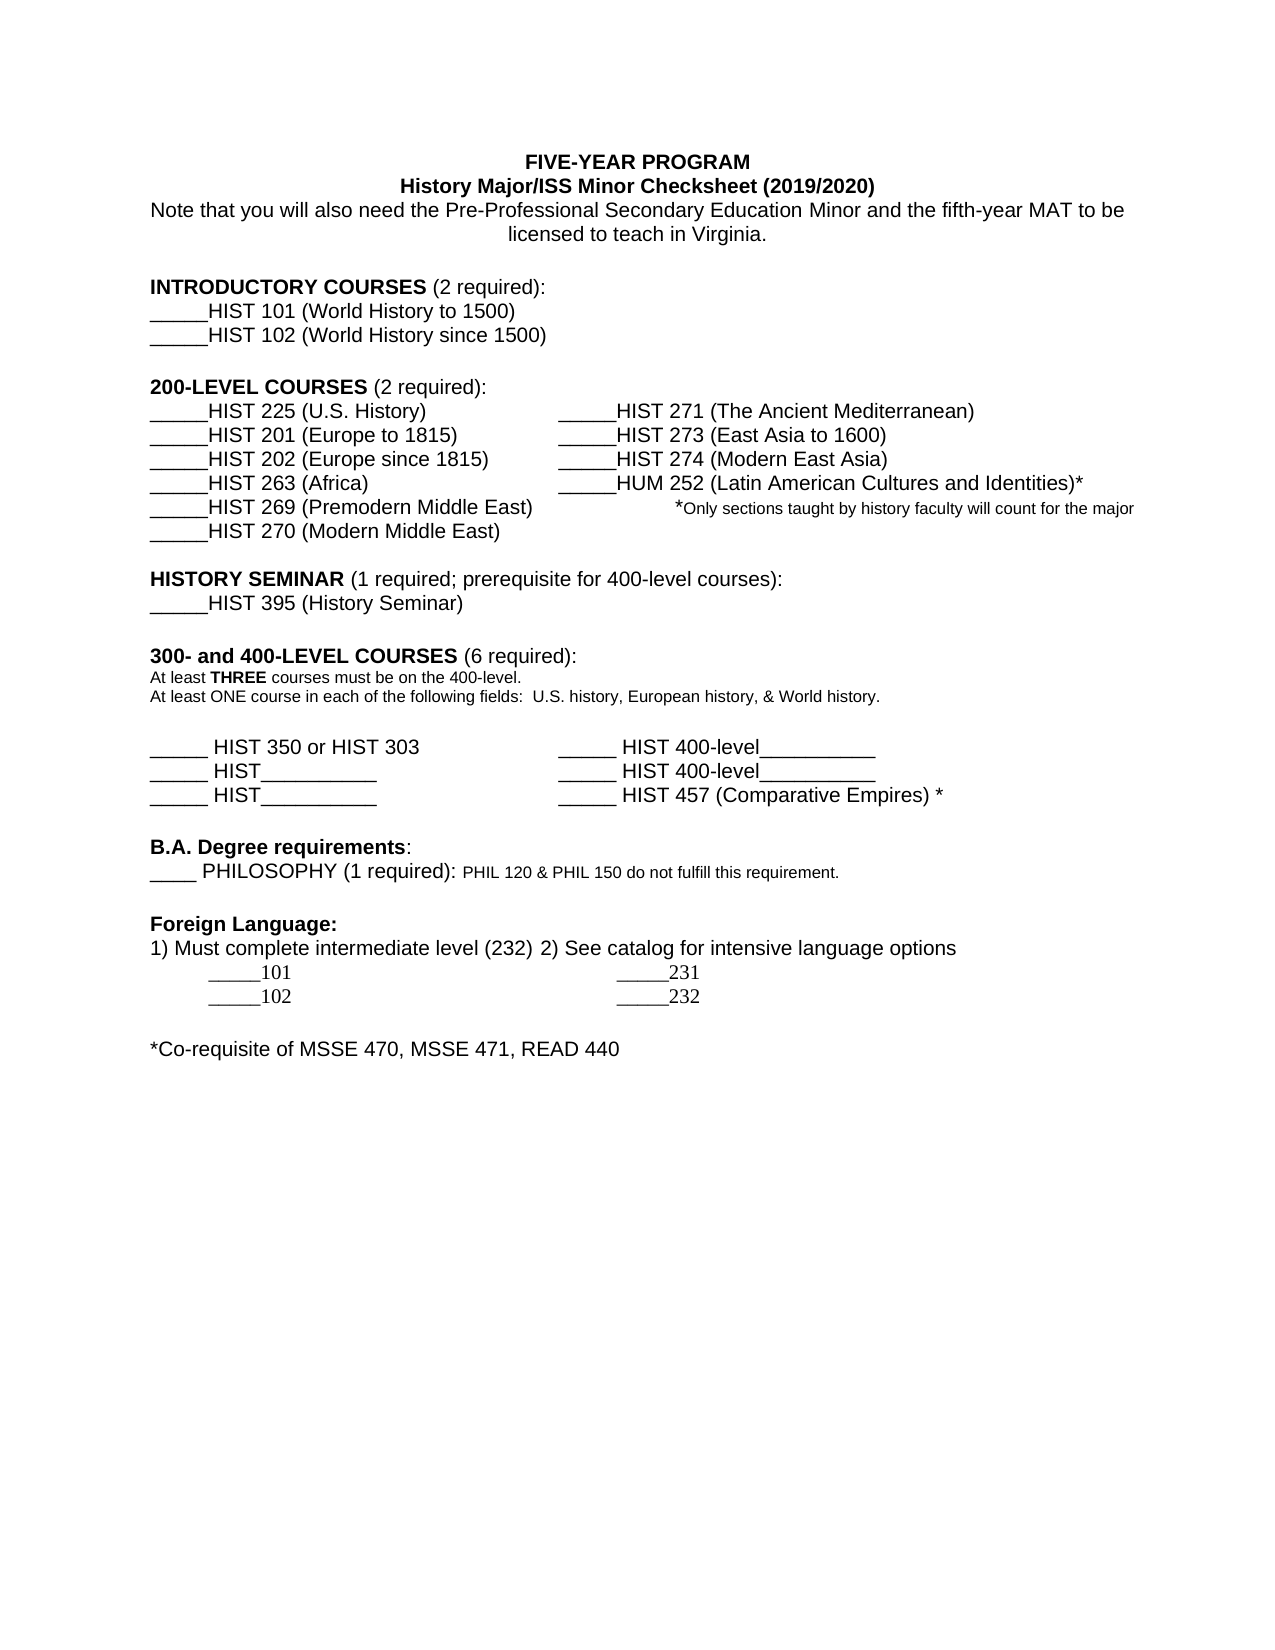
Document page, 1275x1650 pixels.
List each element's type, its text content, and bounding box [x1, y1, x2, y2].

text _____HIST 270 (Modern Middle East) [150, 519, 1125, 543]
text 1) Must complete intermediate level (232) 2) See catalog for intensive language options [150, 936, 1125, 960]
text HISTORY SEMINAR (1 required; prerequisite for 400-level courses): [150, 567, 1125, 591]
text 200-LEVEL COURSES (2 required): [150, 375, 1219, 399]
text _____HIST 102 (World History since 1500) [150, 322, 1125, 346]
text B.A. Degree requirements: [150, 835, 1125, 859]
text _____102 _____232 [150, 984, 1125, 1008]
text _____101 _____231 [150, 960, 1125, 984]
text _____HIST 202 (Europe since 1815) _____HIST 274 (Modern East Asia) [150, 447, 1219, 471]
text _____HIST 201 (Europe to 1815) _____HIST 273 (East Asia to 1600) [150, 423, 1219, 447]
text At least THREE courses must be on the 400-level. [150, 667, 1125, 687]
text 300- and 400-LEVEL COURSES (6 required): [150, 643, 1125, 667]
text _____HIST 263 (Africa) _____HUM 252 (Latin American Cultures and Identities)* [150, 471, 1219, 495]
text History Major/ISS Minor Checksheet (2019/2020) [150, 174, 1125, 198]
text _____HIST 101 (World History to 1500) [150, 298, 1125, 322]
text _____HIST 269 (Premodern Middle East) *Only sections taught by history faculty will count for the major [150, 495, 1219, 519]
text INTRODUCTORY COURSES (2 required): [150, 274, 1125, 298]
text At least ONE course in each of the following fields: U.S. history, European history, & World history. [150, 687, 1125, 706]
text _____ HIST__________ _____ HIST 400-level__________ [150, 758, 1125, 782]
text _____HIST 225 (U.S. History) _____HIST 271 (The Ancient Mediterranean) [150, 399, 1219, 423]
text _____ HIST 350 or HIST 303 _____ HIST 400-level__________ [150, 734, 1125, 758]
text FIVE-YEAR PROGRAM [150, 150, 1125, 174]
text ____ PHILOSOPHY (1 required): PHIL 120 & PHIL 150 do not fulfill this requirement. [150, 859, 1125, 883]
text _____HIST 395 (History Seminar) [150, 591, 1125, 615]
text *Co-requisite of MSSE 470, MSSE 471, READ 440 [150, 1037, 1125, 1061]
text Foreign Language: [150, 912, 1125, 936]
text _____ HIST__________ _____ HIST 457 (Comparative Empires) * [150, 782, 1125, 806]
text Note that you will also need the Pre-Professional Secondary Education Minor and the fifth-year MAT to be licensed to teach in Virginia. [150, 198, 1125, 246]
